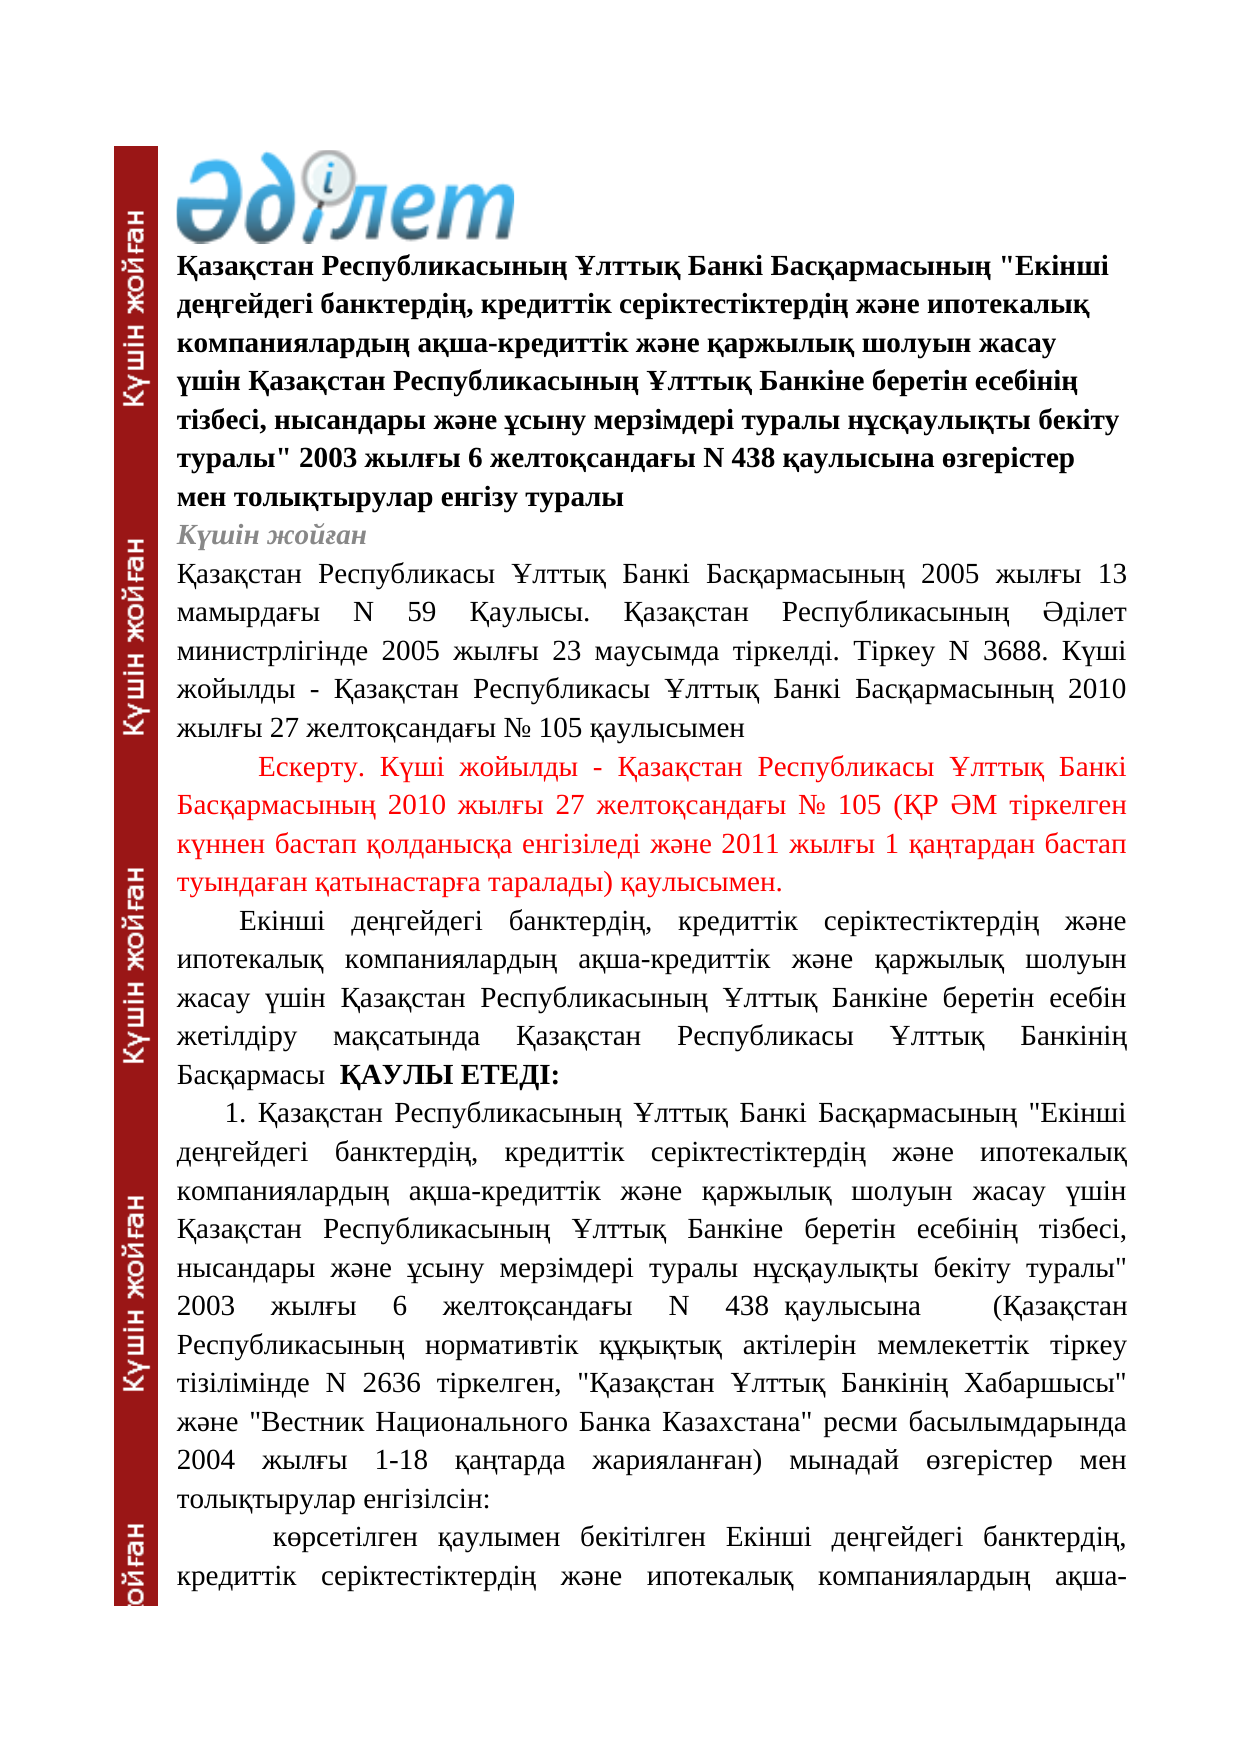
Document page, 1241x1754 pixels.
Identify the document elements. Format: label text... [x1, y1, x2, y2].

picture [114, 1514, 158, 1519]
text Екінші деңгейдегі банктердің, кредиттік серіктестіктердің және ипотекалық компаниялардың ақша-кредиттік және қаржылық шолуын жасау үшін Қазақстан Республикасының Ұлттық Банкіне беретін есебін жетілдіру мақсатында Қазақстан Республикасы Ұлттық Банкінің Басқармасы ҚАУЛЫ ЕТЕДІ: [112, 903, 1128, 1091]
text Қазақстан Республикасының Ұлттық Банкі Басқармасының "Екінші деңгейдегі банктердің, кредиттік серіктестіктердің және ипотекалық компаниялардың ақша-кредиттік және қаржылық шолуын жасау үшін Қазақстан Республикасының Ұлттық Банкіне беретін есебінің тізбесі, нысандары және ұсыну мерзімдері туралы нұсқаулықты бекіту туралы" 2003 жылғы 6 желтоқсандағы N 438 қаулысына өзгерістер мен толықтырулар енгізу туралы [112, 248, 1128, 512]
picture [176, 150, 515, 244]
picture [114, 1592, 158, 1606]
picture [114, 898, 158, 903]
picture [114, 551, 158, 556]
text Күшін жойған [112, 517, 1128, 551]
picture [114, 1091, 158, 1096]
picture [114, 744, 158, 749]
picture [114, 146, 158, 248]
picture [114, 512, 158, 517]
text Қазақстан Республикасы Ұлттық Банкі Басқармасының 2005 жылғы 13 мамырдағы N 59 Қаулысы. Қазақстан Республикасының Әділет министрлігінде 2005 жылғы 23 маусымда тіркелді. Тіркеу N 3688. Күші жойылды - Қазақстан Республикасы Ұлттық Банкі Басқармасының 2010 жылғы 27 желтоқсандағы № 105 қаулысымен [112, 556, 1128, 744]
text 1. Қазақстан Республикасының Ұлттық Банкі Басқармасының "Екінші деңгейдегі банктердің, кредиттік серіктестіктердің және ипотекалық компаниялардың ақша-кредиттік және қаржылық шолуын жасау үшін Қазақстан Республикасының Ұлттық Банкіне беретін есебінің тізбесі, нысандары және ұсыну мерзімдері туралы нұсқаулықты бекіту туралы" 2003 жылғы 6 желтоқсандағы N 438 қаулысына (Қазақстан Республикасының нормативтік құқықтық актілерін мемлекеттік тіркеу тізілімінде N 2636 тіркелген, "Қазақстан Ұлттық Банкінің Хабаршысы" және "Вестник Национального Банка Казахстана" ресми басылымдарында 2004 жылғы 1-18 қаңтарда жарияланған) мынадай өзгерістер мен толықтырулар енгізілсін: [112, 1096, 1128, 1514]
text Ескерту. Күші жойылды - Қазақстан Республикасы Ұлттық Банкі Басқармасының 2010 жылғы 27 желтоқсандағы № 105 (ҚР ӘМ тіркелген күннен бастап қолданысқа енгізіледі және 2011 жылғы 1 қаңтардан бастап туындаған қатынастарға таралады) қаулысымен. [112, 749, 1128, 898]
